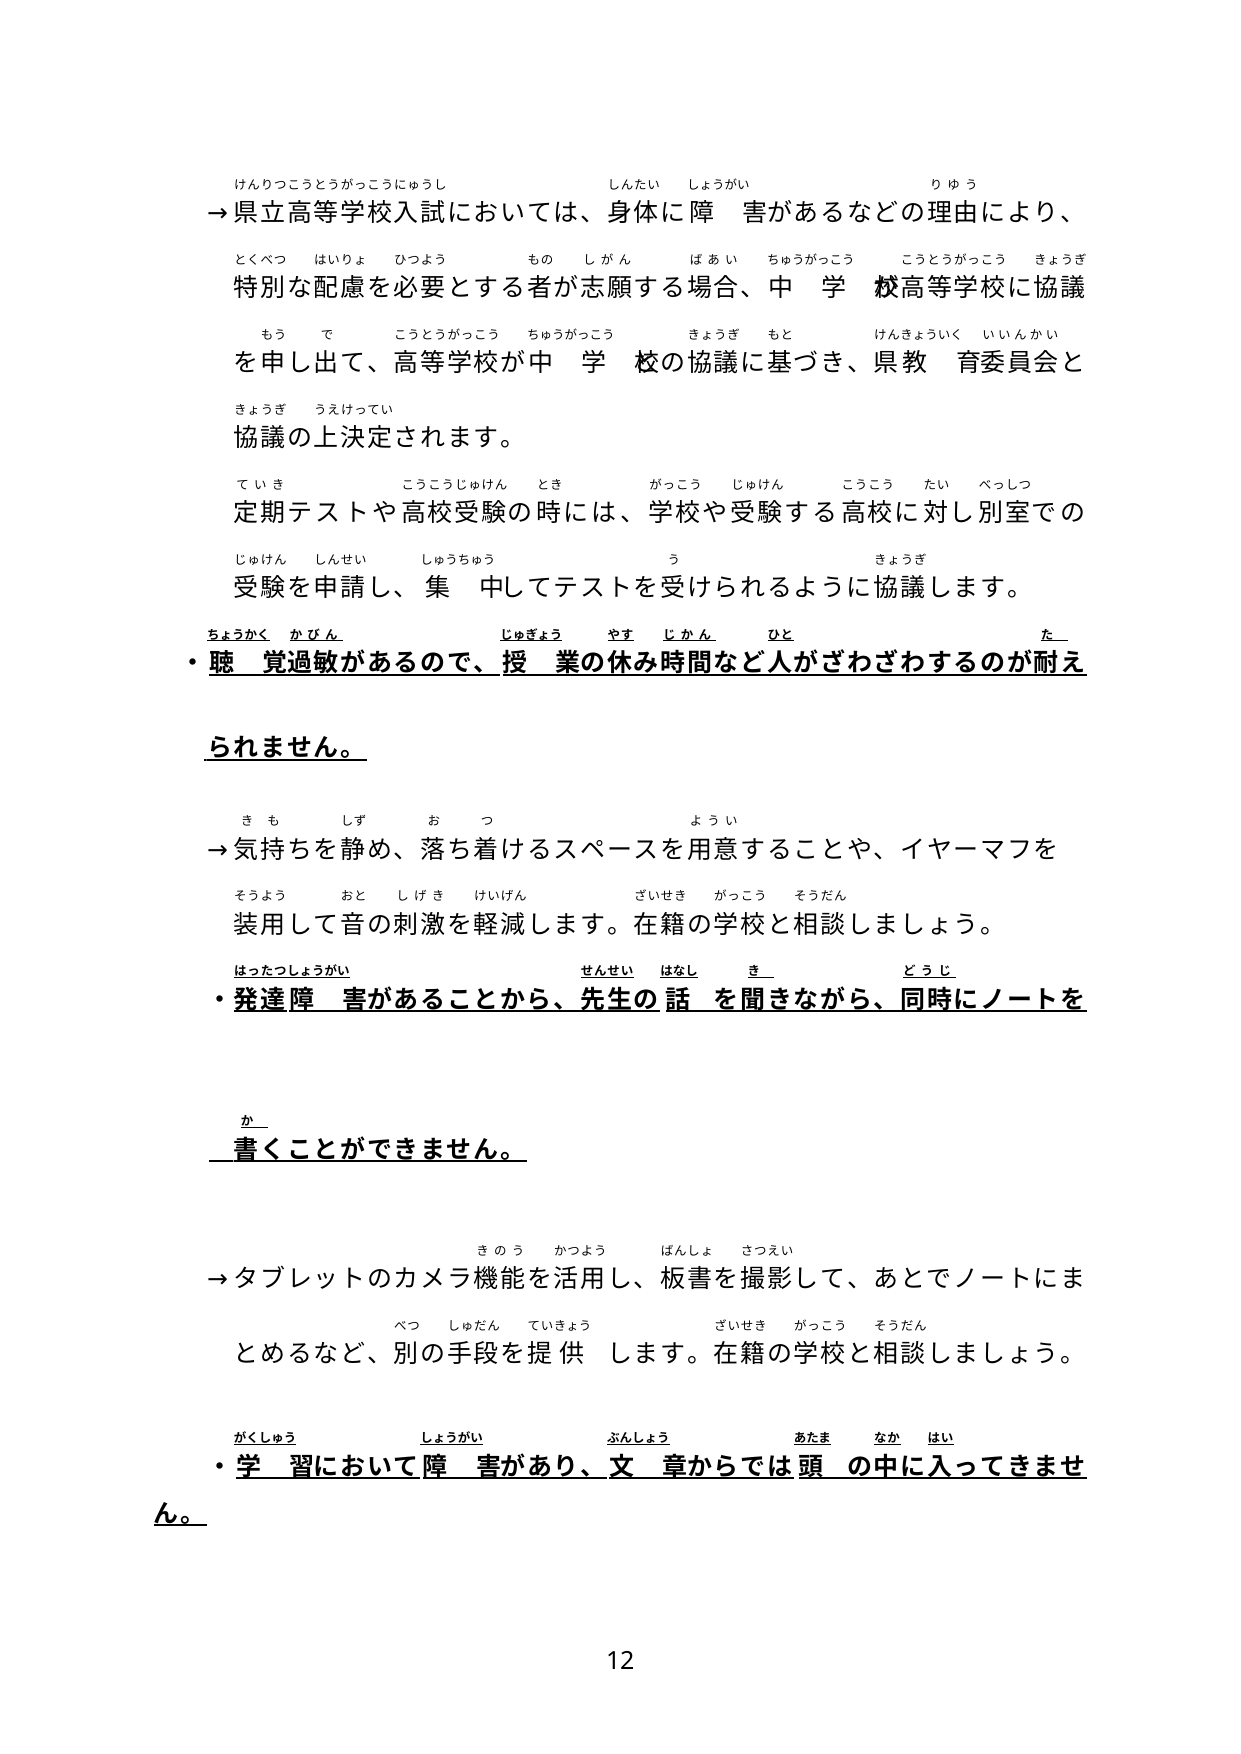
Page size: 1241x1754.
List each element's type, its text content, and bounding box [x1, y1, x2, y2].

text ・があるので、のみなどがざわざわするのがえられません。 [177, 614, 1087, 764]
text →においては、にがあるなどのにより、なをとするがする、がにをして、がとのにづき、とのされます。 [205, 164, 1087, 464]
text →タブレットのカメラをし、をして、あとでノートにまとめるなど、のをします。のとしましょう。 [206, 1230, 1087, 1380]
text ・においてがあり、からではのにってきません。 [153, 1418, 1087, 1530]
text ・があることから、のをきながら、にノートをくことができません。 [182, 951, 1087, 1176]
text テストやのには、やするにしでのをし、してテストをけられるようにします。 [228, 464, 1087, 614]
text →ちをめ、ちけるスペースをすることや、イヤーマフを してのをします。のとしましょう。 [205, 801, 1087, 951]
